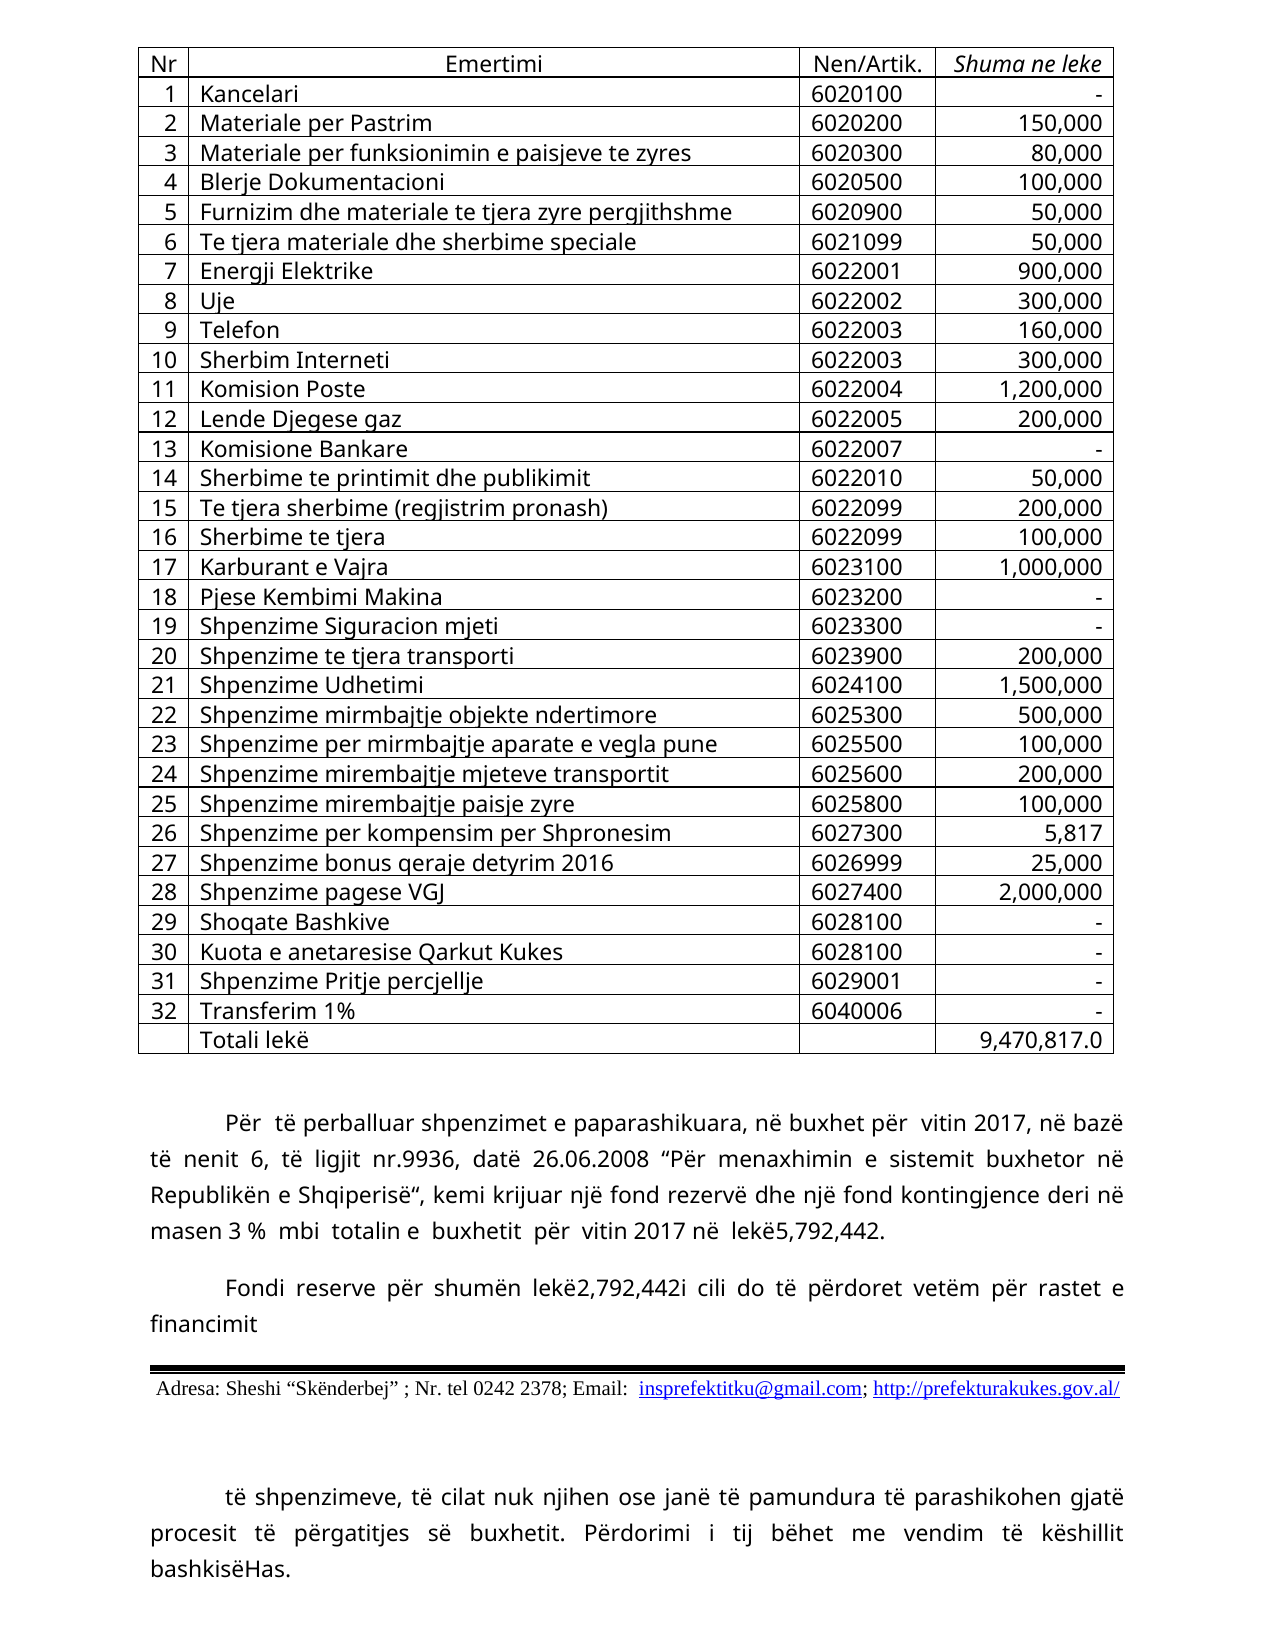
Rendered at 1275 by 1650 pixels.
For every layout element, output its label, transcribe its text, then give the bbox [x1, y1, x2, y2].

table_cell 100,000 [936, 521, 1113, 550]
table_cell 2 [139, 107, 188, 136]
table_cell 6022005 [800, 403, 935, 431]
table_cell 8 [139, 285, 188, 313]
table_cell Blerje Dokumentacioni [189, 166, 799, 195]
table_cell - [936, 995, 1113, 1023]
table_cell Shpenzime mirmbajtje objekte ndertimore [189, 699, 799, 727]
table_cell 80,000 [936, 137, 1113, 165]
table_cell 100,000 [936, 728, 1113, 757]
table_cell 6020300 [800, 137, 935, 165]
text Adresa: Sheshi “Skënderbej” ; Nr. tel 0242 2378; Email: insprefektitku@gmail.com; http://prefekturakukes.gov.al/ [150, 1374, 1125, 1400]
table_cell 28 [139, 876, 188, 905]
table_cell Shpenzime pagese VGJ [189, 876, 799, 905]
table_cell 27 [139, 847, 188, 875]
table_cell Shpenzime per mirmbajtje aparate e vegla pune [189, 728, 799, 757]
table_cell 6022001 [800, 255, 935, 283]
table_cell [139, 1024, 188, 1053]
table_cell 900,000 [936, 255, 1113, 283]
table_cell 6020200 [800, 107, 935, 136]
table_cell Materiale per funksionimin e paisjeve te zyres [189, 137, 799, 165]
table_cell 19 [139, 610, 188, 638]
table_cell 13 [139, 433, 188, 461]
table_cell Shpenzime Pritje percjellje [189, 965, 799, 993]
table_cell 6022003 [800, 314, 935, 343]
table_cell 50,000 [936, 462, 1113, 491]
table_cell Kancelari [189, 78, 799, 106]
table_cell 9 [139, 314, 188, 343]
table_cell 1,000,000 [936, 551, 1113, 579]
table_cell Shpenzime Siguracion mjeti [189, 610, 799, 638]
table_cell Shpenzime bonus qeraje detyrim 2016 [189, 847, 799, 875]
table_cell 6029001 [800, 965, 935, 993]
table_cell 200,000 [936, 403, 1113, 431]
table_cell 6022004 [800, 373, 935, 402]
table_cell Furnizim dhe materiale te tjera zyre pergjithshme [189, 196, 799, 224]
table_cell Shpenzime per kompensim per Shpronesim [189, 817, 799, 846]
table_cell 32 [139, 995, 188, 1023]
table_cell 200,000 [936, 640, 1113, 668]
table_cell Lende Djegese gaz [189, 403, 799, 431]
text Fondi reserve për shumën lekë2,792,442i cili do të përdoret vetëm për rastet e financimit [150, 1272, 1125, 1339]
table_cell 30 [139, 935, 188, 964]
table_cell Kuota e anetaresise Qarkut Kukes [189, 935, 799, 964]
table_cell Materiale per Pastrim [189, 107, 799, 136]
table_cell 25,000 [936, 847, 1113, 875]
table_cell 6040006 [800, 995, 935, 1023]
text Për të perballuar shpenzimet e paparashikuara, në buxhet për vitin 2017, në bazë të nenit 6, të ligjit nr.9936, datë 26.06.2008 “Për menaxhimin e sistemit buxhetor në Republikën e Shqiperisë“, kemi krijuar një fond rezervë dhe një fond kontingjence deri në masen 3 % mbi totalin e buxhetit për vitin 2017 në lekë5,792,442. [150, 1107, 1125, 1246]
table_header Nr [139, 48, 188, 76]
table_cell 6023200 [800, 580, 935, 609]
table_cell Telefon [189, 314, 799, 343]
table_cell 15 [139, 492, 188, 520]
table_cell 21 [139, 669, 188, 698]
table_cell Sherbim Interneti [189, 344, 799, 372]
table_cell 25 [139, 788, 188, 816]
table_cell - [936, 580, 1113, 609]
table_cell 1 [139, 78, 188, 106]
table_cell 14 [139, 462, 188, 491]
table_cell 31 [139, 965, 188, 993]
table_cell 6020100 [800, 78, 935, 106]
table_cell 300,000 [936, 344, 1113, 372]
table_cell 23 [139, 728, 188, 757]
table_cell Pjese Kembimi Makina [189, 580, 799, 609]
table_cell 6022010 [800, 462, 935, 491]
table_cell 17 [139, 551, 188, 579]
table_cell Karburant e Vajra [189, 551, 799, 579]
table_cell 18 [139, 580, 188, 609]
table_header Nen/Artik. [800, 48, 935, 76]
table_cell Komision Poste [189, 373, 799, 402]
table_cell Shpenzime mirembajtje paisje zyre [189, 788, 799, 816]
table_cell 50,000 [936, 225, 1113, 254]
table_cell 6025600 [800, 758, 935, 786]
table_cell 200,000 [936, 492, 1113, 520]
table_cell 6023900 [800, 640, 935, 668]
table_cell Uje [189, 285, 799, 313]
table_cell 6021099 [800, 225, 935, 254]
table_cell 6022099 [800, 521, 935, 550]
table_cell 6027400 [800, 876, 935, 905]
table_cell - [936, 78, 1113, 106]
table_cell 10 [139, 344, 188, 372]
table_cell 29 [139, 906, 188, 934]
table_cell 50,000 [936, 196, 1113, 224]
table_cell 6026999 [800, 847, 935, 875]
table_cell 6022002 [800, 285, 935, 313]
table_cell Energji Elektrike [189, 255, 799, 283]
table_cell 6028100 [800, 935, 935, 964]
table_cell Te tjera materiale dhe sherbime speciale [189, 225, 799, 254]
table_cell Komisione Bankare [189, 433, 799, 461]
table_cell Sherbime te tjera [189, 521, 799, 550]
table_cell Shoqate Bashkive [189, 906, 799, 934]
table_cell Te tjera sherbime (regjistrim pronash) [189, 492, 799, 520]
table_cell 12 [139, 403, 188, 431]
table_cell Totali lekë [189, 1024, 799, 1053]
table_cell 6023100 [800, 551, 935, 579]
table_cell 6025300 [800, 699, 935, 727]
table_cell 500,000 [936, 699, 1113, 727]
table_cell Transferim 1% [189, 995, 799, 1023]
table_cell 6 [139, 225, 188, 254]
table_cell - [936, 965, 1113, 993]
table_cell - [936, 610, 1113, 638]
table_cell 4 [139, 166, 188, 195]
table_cell 2,000,000 [936, 876, 1113, 905]
table_cell 5 [139, 196, 188, 224]
table_cell 5,817 [936, 817, 1113, 846]
table_cell 6028100 [800, 906, 935, 934]
table_cell 6027300 [800, 817, 935, 846]
table_cell 6023300 [800, 610, 935, 638]
table_cell - [936, 935, 1113, 964]
table_cell 3 [139, 137, 188, 165]
table_cell 150,000 [936, 107, 1113, 136]
table_cell 1,500,000 [936, 669, 1113, 698]
table_cell Shpenzime te tjera transporti [189, 640, 799, 668]
table_cell 6025500 [800, 728, 935, 757]
table_cell 6024100 [800, 669, 935, 698]
table_cell 6020900 [800, 196, 935, 224]
table_header Shuma ne leke [936, 48, 1113, 76]
table_cell 100,000 [936, 788, 1113, 816]
table_cell 6022099 [800, 492, 935, 520]
table_cell - [936, 906, 1113, 934]
table_cell 200,000 [936, 758, 1113, 786]
table_cell 24 [139, 758, 188, 786]
table_cell Sherbime te printimit dhe publikimit [189, 462, 799, 491]
table_cell 16 [139, 521, 188, 550]
table_cell 26 [139, 817, 188, 846]
table_cell 6022003 [800, 344, 935, 372]
table_cell 6025800 [800, 788, 935, 816]
table_cell [800, 1024, 935, 1053]
table_header Emertimi [189, 48, 799, 76]
table_cell 22 [139, 699, 188, 727]
text të shpenzimeve, të cilat nuk njihen ose janë të pamundura të parashikohen gjatë procesit të përgatitjes së buxhetit. Përdorimi i tij bëhet me vendim të këshillit bashkisëHas. [150, 1481, 1125, 1584]
table_cell 160,000 [936, 314, 1113, 343]
table_cell 100,000 [936, 166, 1113, 195]
table_cell 9,470,817.0 [936, 1024, 1113, 1053]
table_cell Shpenzime Udhetimi [189, 669, 799, 698]
table_cell 11 [139, 373, 188, 402]
table_cell 6020500 [800, 166, 935, 195]
table_cell 300,000 [936, 285, 1113, 313]
table_cell 20 [139, 640, 188, 668]
table_cell 6022007 [800, 433, 935, 461]
table_cell - [936, 433, 1113, 461]
table_cell 1,200,000 [936, 373, 1113, 402]
table_cell 7 [139, 255, 188, 283]
table_cell Shpenzime mirembajtje mjeteve transportit [189, 758, 799, 786]
